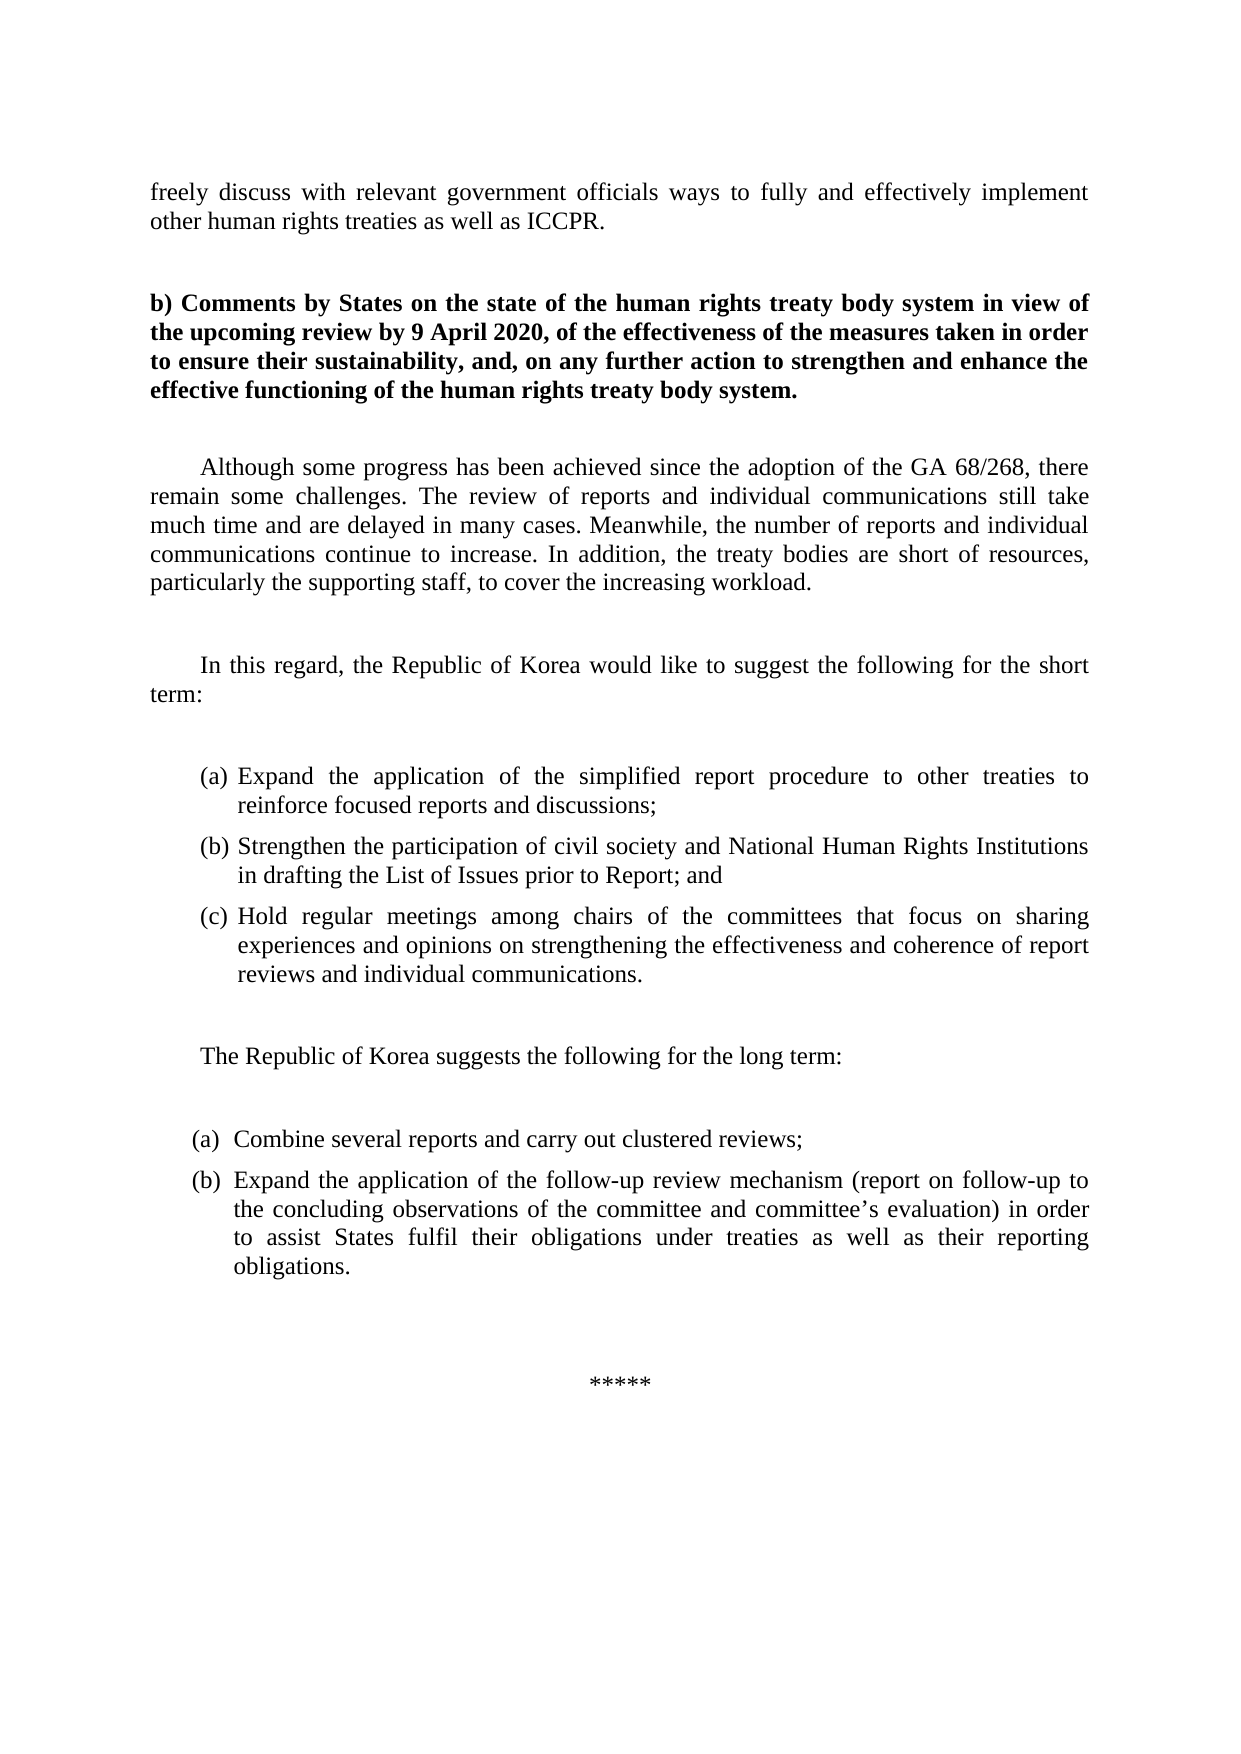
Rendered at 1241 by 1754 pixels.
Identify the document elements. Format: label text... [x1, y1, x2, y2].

list Combine several reports and carry out clustered reviews; [192, 1124, 1090, 1152]
list Expand the application of the follow-up review mechanism (report on follow-up to the concluding observations of the committee and committee’s evaluation) in order to assist States fulfil their obligations under treaties as well as their reporting obligations. [192, 1165, 1090, 1280]
text ***** [150, 1370, 1090, 1399]
text The Republic of Korea suggests the following for the long term: [150, 1041, 1090, 1070]
list Strengthen the participation of civil society and National Human Rights Institutions in drafting the List of Issues prior to Report; and [200, 831, 1090, 889]
list Expand the application of the simplified report procedure to other treaties to reinforce focused reports and discussions; [200, 761, 1090, 819]
text In this regard, the Republic of Korea would like to suggest the following for the short term: [150, 650, 1090, 707]
text b) Comments by States on the state of the human rights treaty body system in view of the upcoming review by 9 April 2020, of the effectiveness of the measures taken in order to ensure their sustainability, and, on any further action to strengthen and enhance the effective functioning of the human rights treaty body system. [150, 288, 1090, 403]
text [150, 177, 1090, 235]
text Although some progress has been achieved since the adoption of the GA 68/268, there remain some challenges. The review of reports and individual communications still take much time and are delayed in many cases. Meanwhile, the number of reports and individual communications continue to increase. In addition, the treaty bodies are short of resources, particularly the supporting staff, to cover the increasing workload. [150, 452, 1090, 596]
list Hold regular meetings among chairs of the committees that focus on sharing experiences and opinions on strengthening the effectiveness and coherence of report reviews and individual communications. [200, 901, 1090, 987]
